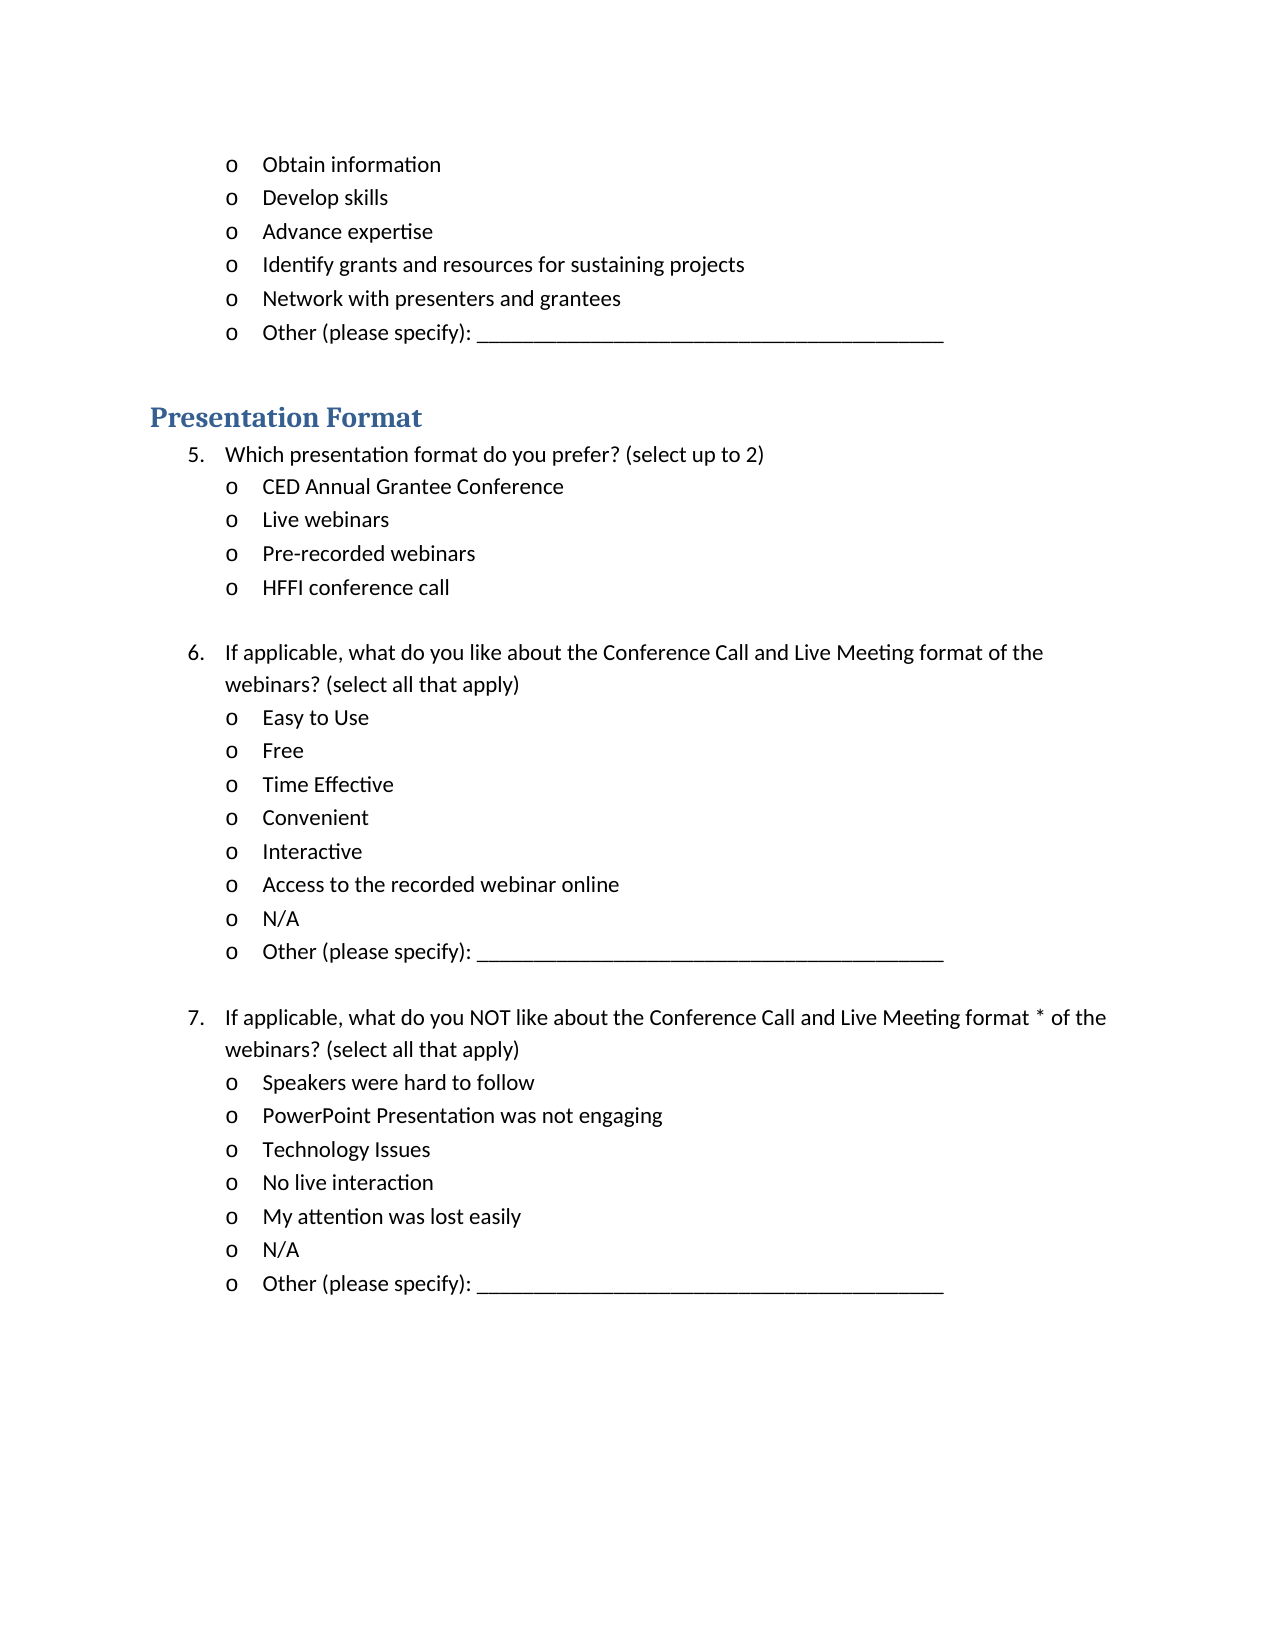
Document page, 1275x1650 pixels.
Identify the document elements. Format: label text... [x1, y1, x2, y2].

list If applicable, what do you NOT like about the Conference Call and Live Meeting format * of the webinars? (select all that apply) [187, 1003, 1125, 1063]
list Advance expertise [225, 217, 1125, 246]
list Other (please specify): _________________________________________ [225, 318, 1125, 347]
subtitle Presentation Format [150, 401, 1125, 435]
list Which presentation format do you prefer? (select up to 2) [187, 440, 1125, 468]
list Free [225, 736, 1125, 765]
list My attention was lost easily [225, 1202, 1125, 1231]
list Time Effective [225, 770, 1125, 799]
list Develop skills [225, 183, 1125, 213]
list PowerPoint Presentation was not engaging [225, 1101, 1125, 1130]
list No live interaction [225, 1168, 1125, 1197]
list If applicable, what do you like about the Conference Call and Live Meeting format of the webinars? (select all that apply) [187, 638, 1125, 698]
list Live webinars [225, 506, 1125, 535]
list Obtain information [225, 150, 1125, 179]
list Identify grants and resources for sustaining projects [225, 251, 1125, 280]
list Network with presenters and grantees [225, 284, 1125, 313]
list Convenient [225, 803, 1125, 832]
list Pre-recorded webinars [225, 539, 1125, 568]
list Easy to Use [225, 703, 1125, 732]
list Other (please specify): _________________________________________ [225, 1269, 1125, 1298]
list Interactive [225, 837, 1125, 866]
list HFFI conference call [225, 573, 1125, 602]
list CED Annual Grantee Conference [225, 472, 1125, 501]
list Technology Issues [225, 1135, 1125, 1164]
list N/A [225, 904, 1125, 933]
list N/A [225, 1235, 1125, 1264]
list Other (please specify): _________________________________________ [225, 937, 1125, 967]
list Speakers were hard to follow [225, 1068, 1125, 1097]
list Access to the recorded webinar online [225, 870, 1125, 899]
